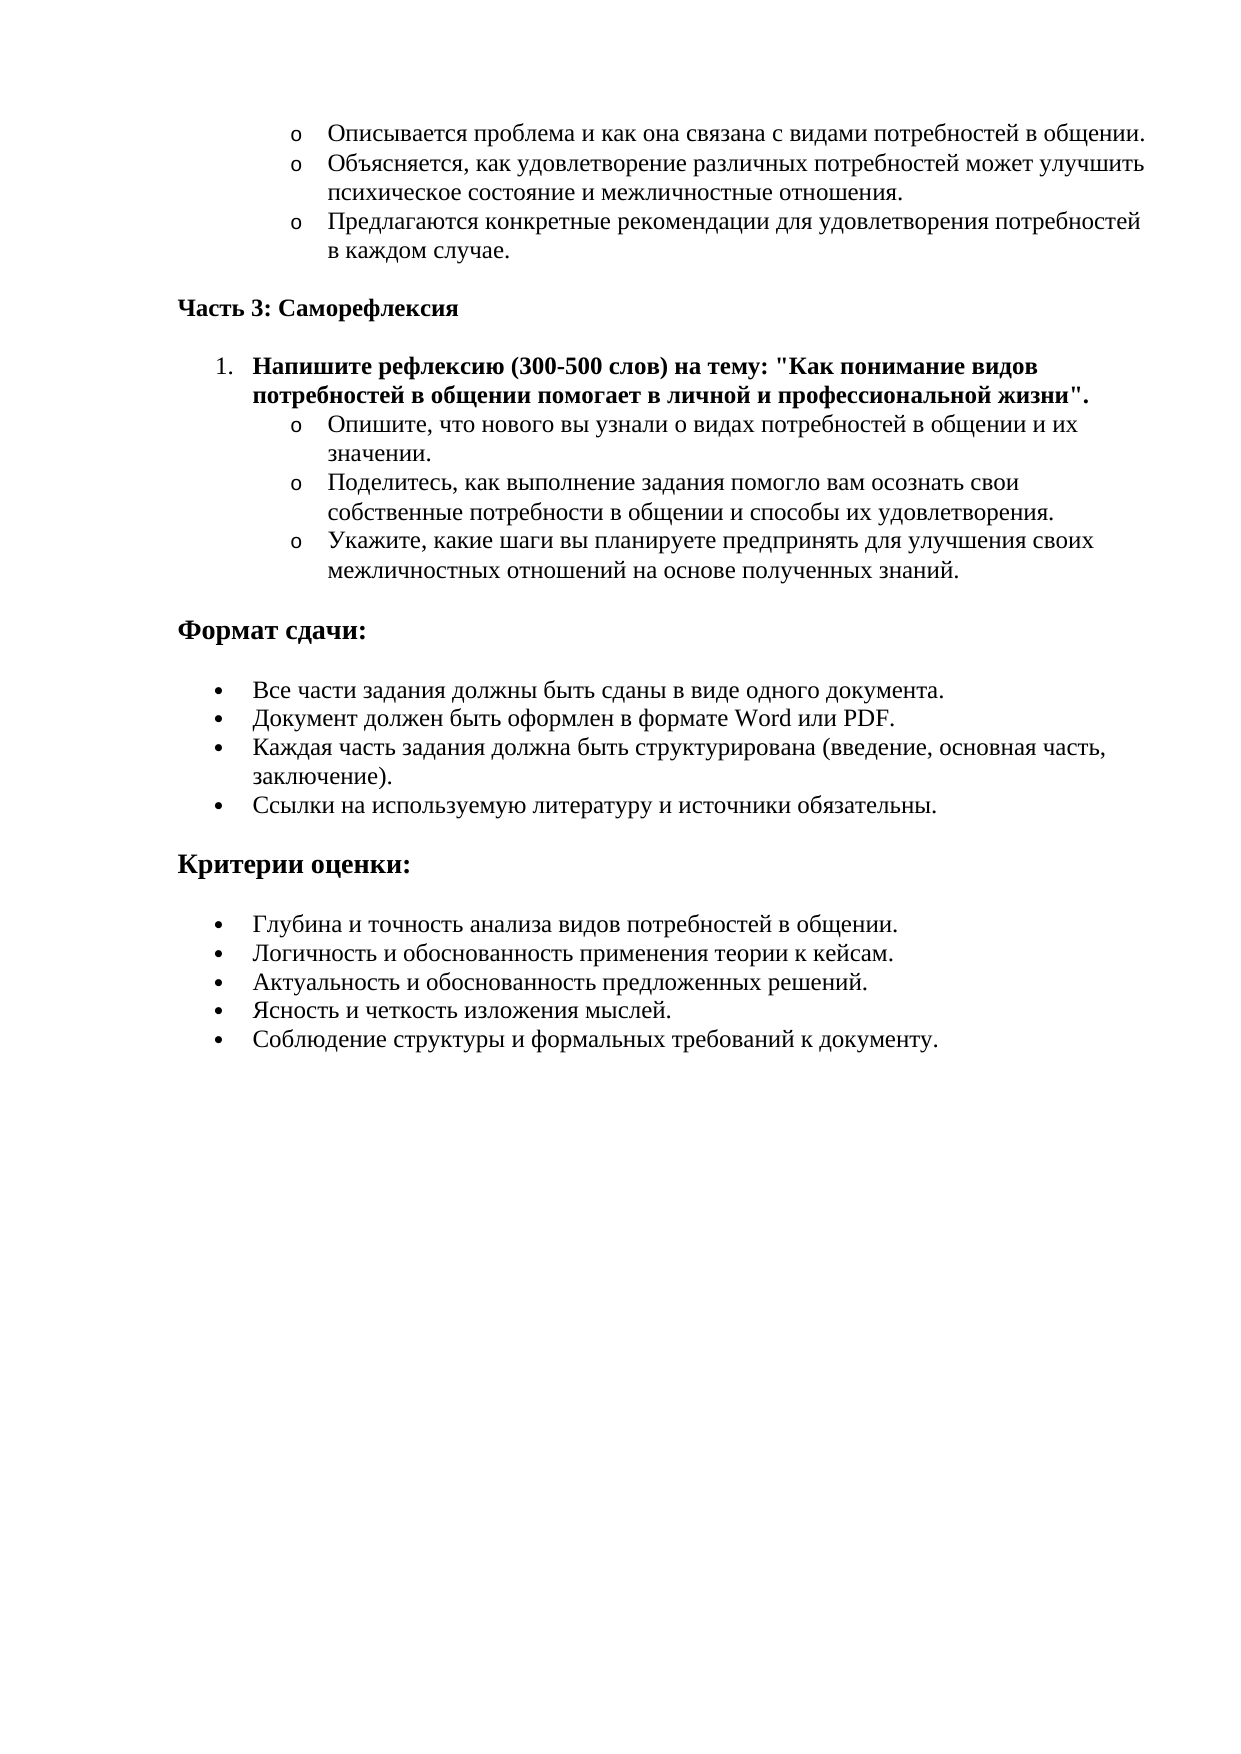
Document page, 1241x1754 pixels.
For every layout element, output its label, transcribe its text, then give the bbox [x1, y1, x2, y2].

list Логичность и обоснованность применения теории к кейсам. [215, 938, 1152, 967]
list Описывается проблема и как она связана с видами потребностей в общении. [290, 118, 1152, 148]
text Критерии оценки: [177, 848, 1152, 880]
list Соблюдение структуры и формальных требований к документу. [215, 1024, 1152, 1053]
list Объясняется, как удовлетворение различных потребностей может улучшить психическое состояние и межличностные отношения. [290, 148, 1152, 206]
list Глубина и точность анализа видов потребностей в общении. [215, 909, 1152, 938]
list Актуальность и обоснованность предложенных решений. [215, 967, 1152, 995]
list Ссылки на используемую литературу и источники обязательны. [215, 790, 1152, 818]
text Часть 3: Саморефлексия [177, 293, 1152, 322]
text Формат сдачи: [177, 613, 1152, 646]
list Предлагаются конкретные рекомендации для удовлетворения потребностей в каждом случае. [290, 206, 1152, 264]
list Все части задания должны быть сданы в виде одного документа. [215, 675, 1152, 703]
list Ясность и четкость изложения мыслей. [215, 995, 1152, 1024]
list Поделитесь, как выполнение задания помогло вам осознать свои собственные потребности в общении и способы их удовлетворения. [290, 467, 1152, 526]
list Каждая часть задания должна быть структурирована (введение, основная часть, заключение). [215, 732, 1152, 790]
list Документ должен быть оформлен в формате Word или PDF. [215, 703, 1152, 732]
list Напишите рефлексию (300-500 слов) на тему: "Как понимание видов потребностей в общении помогает в личной и профессиональной жизни". [215, 351, 1152, 409]
list Укажите, какие шаги вы планируете предпринять для улучшения своих межличностных отношений на основе полученных знаний. [290, 526, 1152, 584]
list Опишите, что нового вы узнали о видах потребностей в общении и их значении. [290, 409, 1152, 467]
